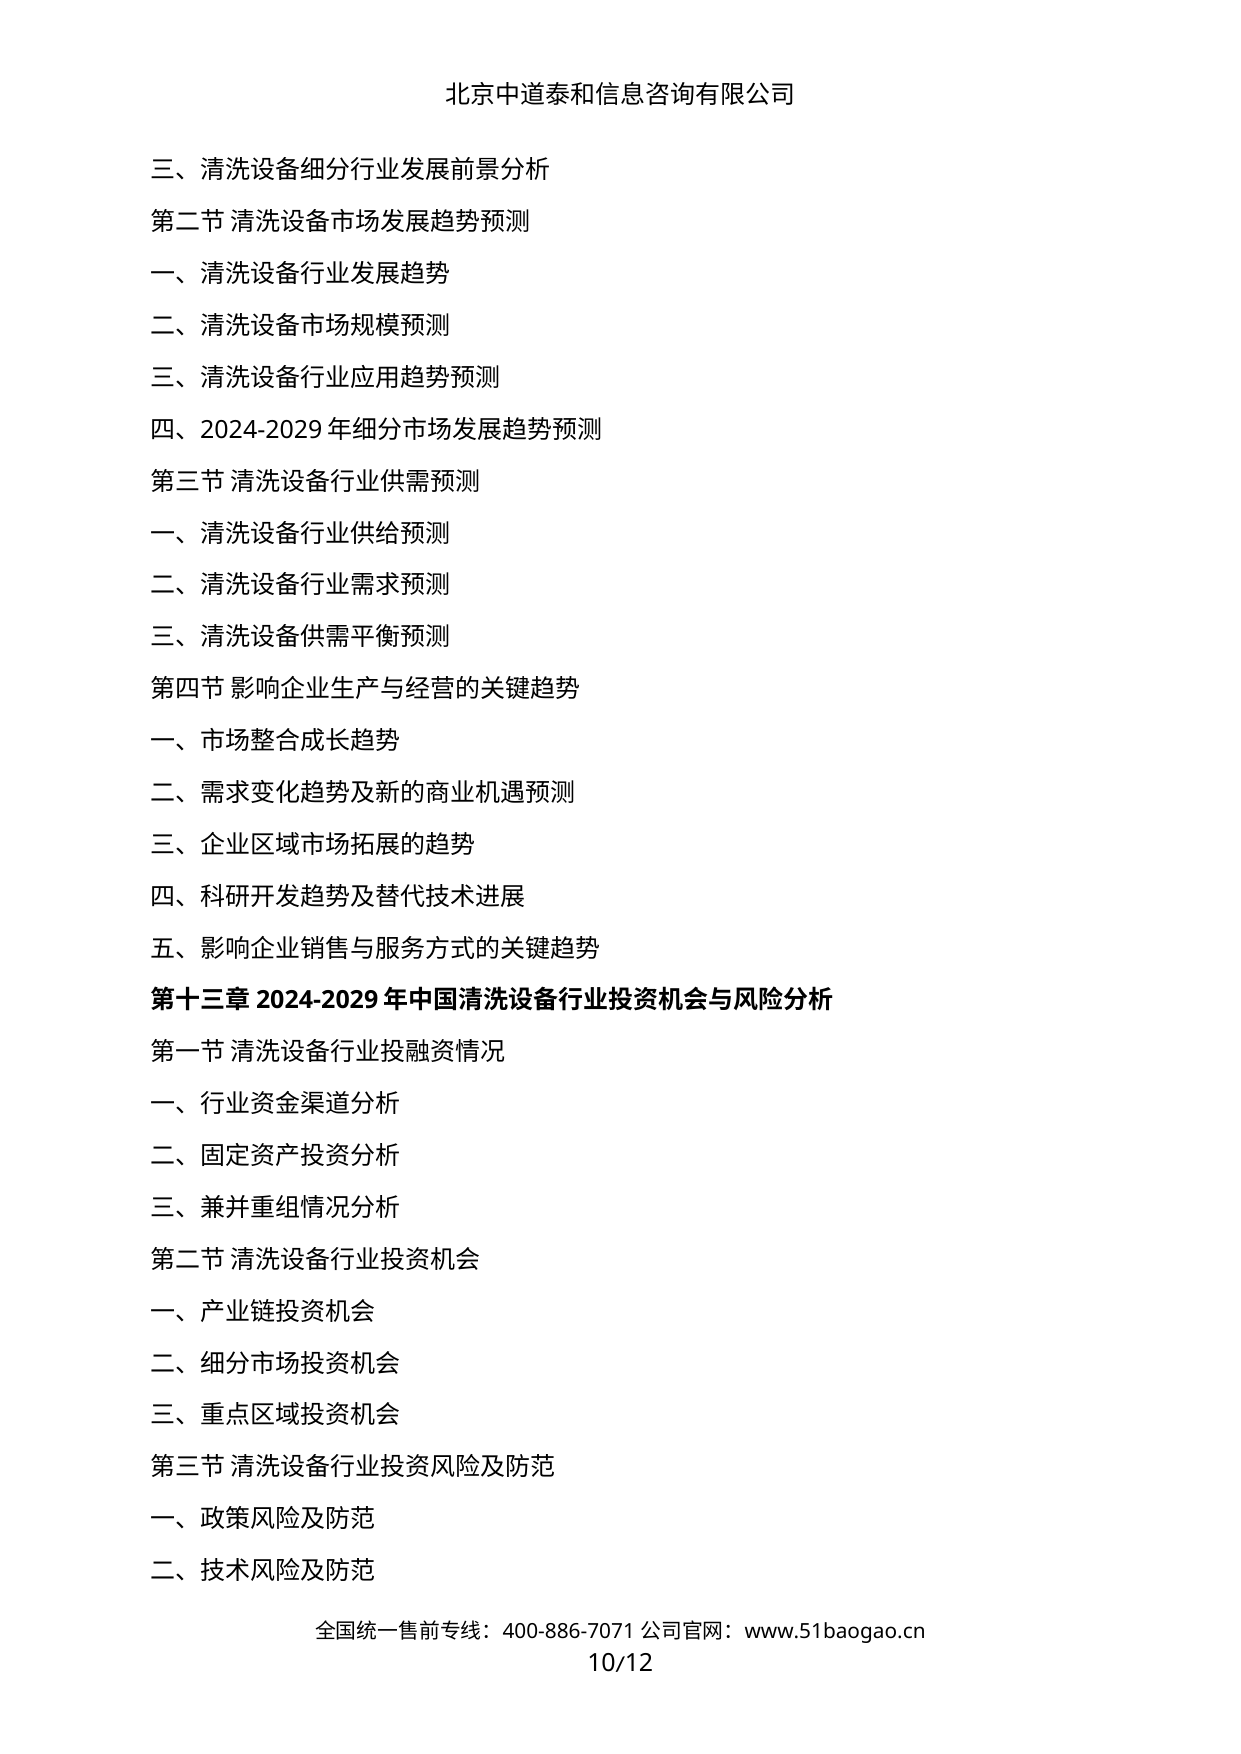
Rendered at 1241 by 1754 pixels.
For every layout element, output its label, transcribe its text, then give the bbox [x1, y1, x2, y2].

text 二、清洗设备行业需求预测 [150, 565, 1090, 601]
text 一、产业链投资机会 [150, 1291, 1090, 1327]
text 第十三章 2024-2029年中国清洗设备行业投资机会与风险分析 [150, 980, 1090, 1016]
text 四、2024-2029年细分市场发展趋势预测 [150, 409, 1090, 446]
text 二、固定资产投资分析 [150, 1136, 1090, 1172]
text 三、企业区域市场拓展的趋势 [150, 824, 1090, 861]
text 二、需求变化趋势及新的商业机遇预测 [150, 772, 1090, 809]
text 一、清洗设备行业供给预测 [150, 513, 1090, 549]
text 一、行业资金渠道分析 [150, 1084, 1090, 1120]
text 第二节 清洗设备市场发展趋势预测 [150, 202, 1090, 238]
text 第一节 清洗设备行业投融资情况 [150, 1032, 1090, 1068]
text 三、重点区域投资机会 [150, 1395, 1090, 1431]
text 三、兼并重组情况分析 [150, 1187, 1090, 1224]
text 三、清洗设备供需平衡预测 [150, 617, 1090, 653]
text 二、技术风险及防范 [150, 1551, 1090, 1587]
text 第三节 清洗设备行业投资风险及防范 [150, 1447, 1090, 1483]
text 三、清洗设备细分行业发展前景分析 [150, 150, 1090, 186]
text 一、清洗设备行业发展趋势 [150, 254, 1090, 290]
text 一、政策风险及防范 [150, 1499, 1090, 1535]
text 二、清洗设备市场规模预测 [150, 306, 1090, 342]
text 五、影响企业销售与服务方式的关键趋势 [150, 928, 1090, 964]
text 第二节 清洗设备行业投资机会 [150, 1239, 1090, 1276]
text 一、市场整合成长趋势 [150, 721, 1090, 757]
text 三、清洗设备行业应用趋势预测 [150, 357, 1090, 394]
text 二、细分市场投资机会 [150, 1343, 1090, 1379]
text 四、科研开发趋势及替代技术进展 [150, 876, 1090, 912]
text 第四节 影响企业生产与经营的关键趋势 [150, 669, 1090, 705]
text 第三节 清洗设备行业供需预测 [150, 461, 1090, 497]
